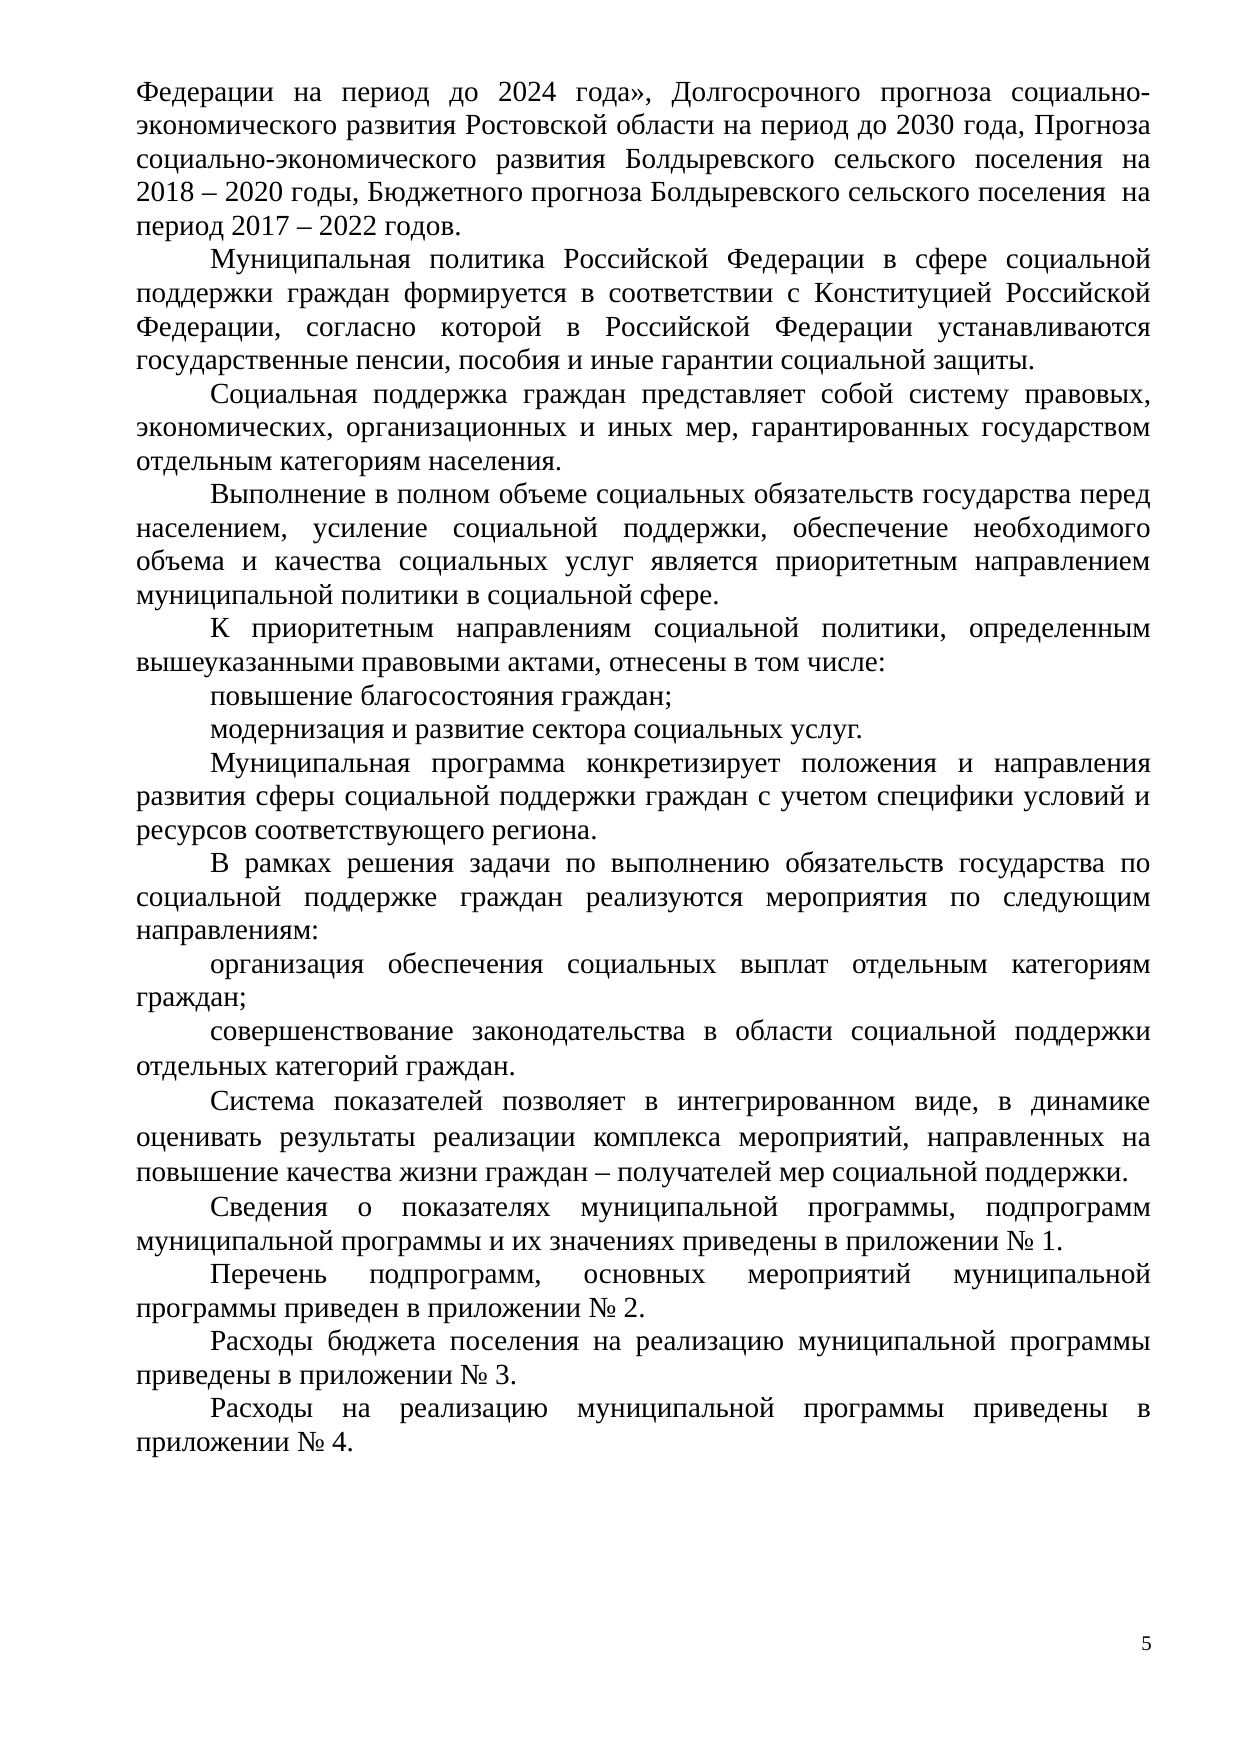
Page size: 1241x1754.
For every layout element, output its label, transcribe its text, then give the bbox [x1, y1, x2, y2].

text Муниципальная политика Российской Федерации в сфере социальной поддержки граждан формируется в соответствии с Конституцией Российской Федерации, согласно которой в Российской Федерации устанавливаются государственные пенсии, пособия и иные гарантии социальной защиты. [136, 242, 1152, 376]
text Расходы бюджета поселения на реализацию муниципальной программы приведены в приложении № 3. [136, 1323, 1152, 1390]
text В рамках решения задачи по выполнению обязательств государства по социальной поддержке граждан реализуются мероприятия по следующим направлениям: [136, 845, 1152, 946]
text совершенствование законодательства в области социальной поддержки отдельных категорий граждан. [136, 1013, 1152, 1082]
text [136, 74, 1152, 242]
text К приоритетным направлениям социальной политики, определенным вышеуказанными правовыми актами, отнесены в том числе: [136, 611, 1152, 678]
text Сведения о показателях муниципальной программы, подпрограмм муниципальной программы и их значениях приведены в приложении № 1. [136, 1189, 1152, 1256]
text Расходы на реализацию муниципальной программы приведены в приложении № 4. [136, 1390, 1152, 1457]
text повышение благосостояния граждан; [136, 678, 1152, 711]
text Выполнение в полном объеме социальных обязательств государства перед населением, усиление социальной поддержки, обеспечение необходимого объема и качества социальных услуг является приоритетным направлением муниципальной политики в социальной сфере. [136, 476, 1152, 611]
text организация обеспечения социальных выплат отдельным категориям граждан; [136, 946, 1152, 1013]
text Перечень подпрограмм, основных мероприятий муниципальной программы приведен в приложении № 2. [136, 1256, 1152, 1323]
text Муниципальная программа конкретизирует положения и направления развития сферы социальной поддержки граждан с учетом специфики условий и ресурсов соответствующего региона. [136, 745, 1152, 845]
text Система показателей позволяет в интегрированном виде, в динамике оценивать результаты реализации комплекса мероприятий, направленных на повышение качества жизни граждан – получателей мер социальной поддержки. [136, 1083, 1152, 1187]
text Социальная поддержка граждан представляет собой систему правовых, экономических, организационных и иных мер, гарантированных государством отдельным категориям населения. [136, 376, 1152, 476]
text модернизация и развитие сектора социальных услуг. [136, 711, 1152, 745]
